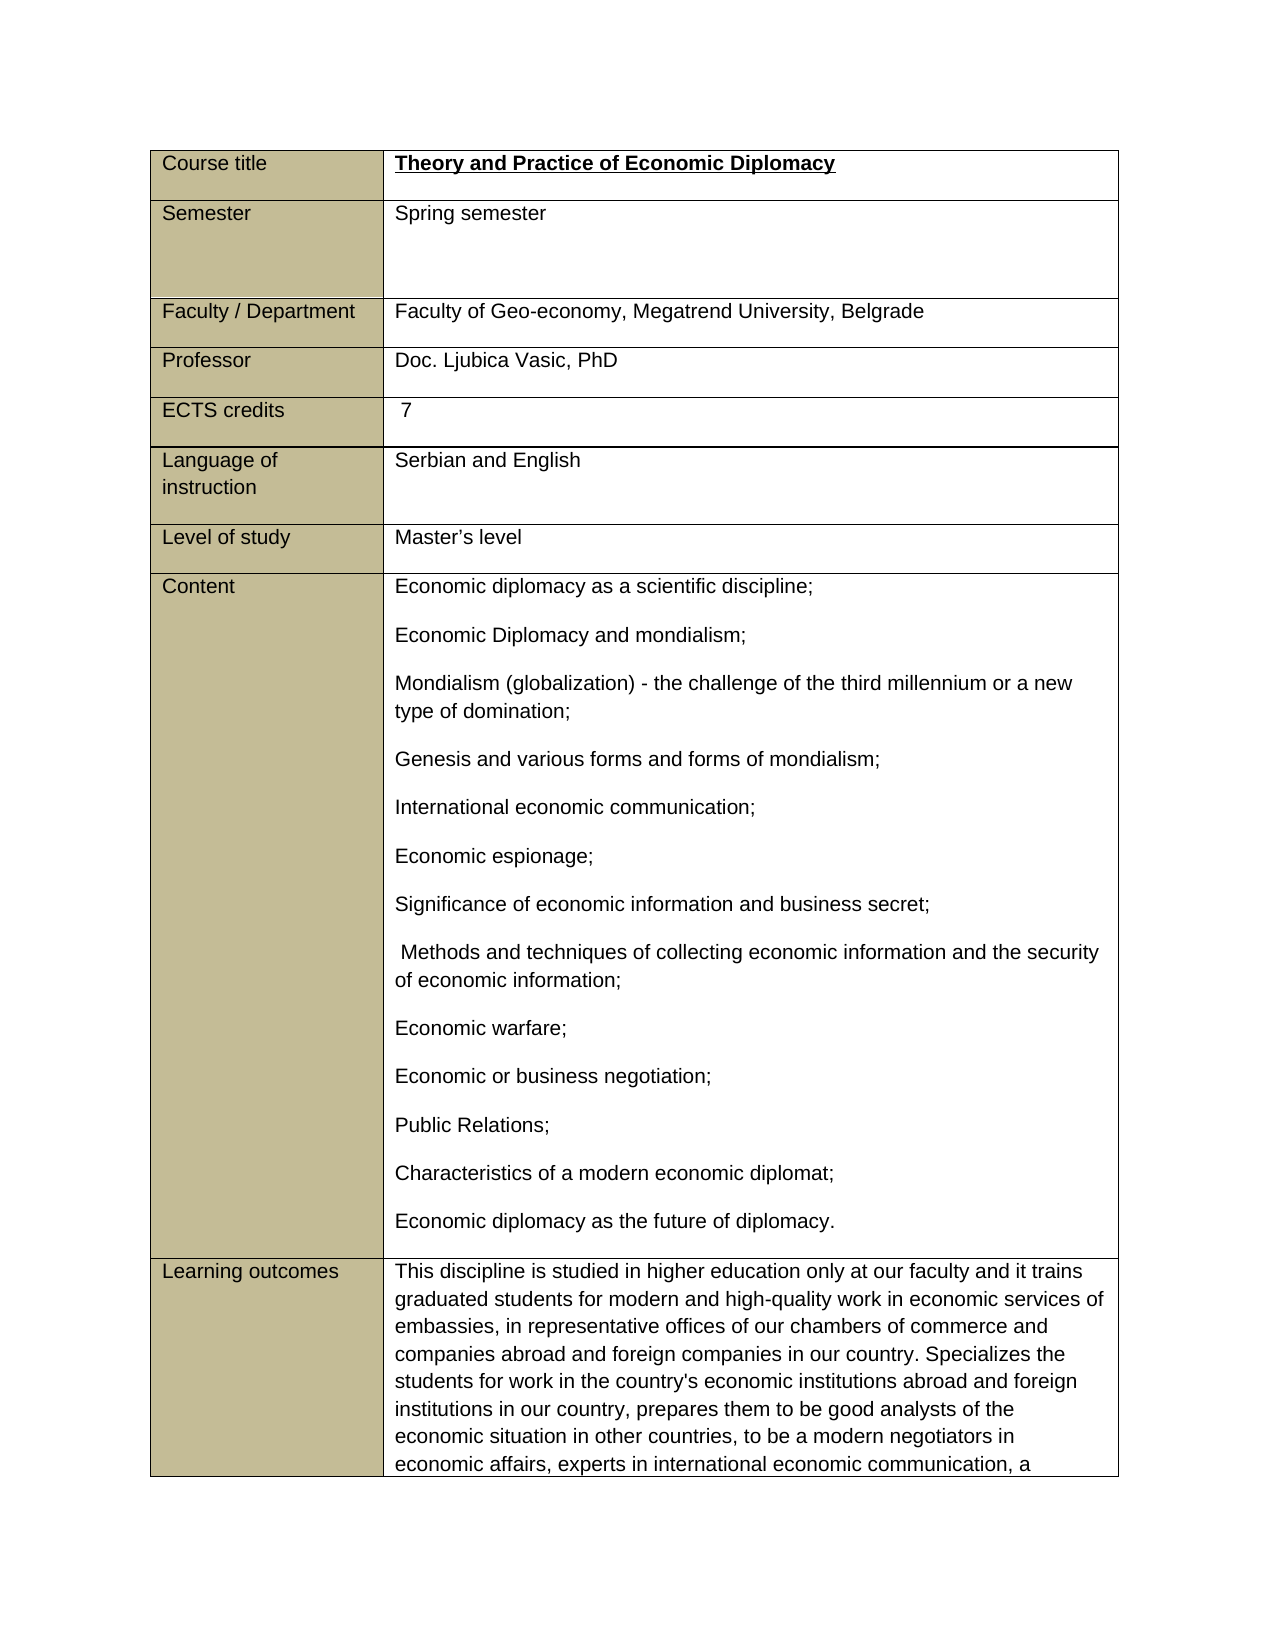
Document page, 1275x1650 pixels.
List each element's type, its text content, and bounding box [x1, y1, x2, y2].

table_cell Master’s level [384, 525, 1118, 573]
table_cell Content [151, 574, 383, 1258]
table_header Theory and Practice of Economic Diplomacy [384, 151, 1118, 200]
table_cell ECTS credits [151, 398, 383, 446]
table_cell Level of study [151, 525, 383, 573]
table_cell Professor [151, 348, 383, 397]
table_cell 7 [384, 398, 1118, 446]
table_cell Spring semester [384, 201, 1118, 297]
table_cell Learning outcomes [151, 1259, 383, 1476]
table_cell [384, 1259, 1118, 1476]
table_cell Language of instruction [151, 448, 383, 524]
table_cell Faculty / Department [151, 299, 383, 347]
table_cell Economic diplomacy as a scientific discipline; Economic Diplomacy and mondialism; Mondialism (globalization) - the challenge of the third millennium or a new type of domination; Genesis and various forms and forms of mondialism; International economic communication; Economic espionage; Significance of economic information and business secret; Methods and techniques of collecting economic information and the security of economic information; Economic warfare; Economic or business negotiation; Public Relations; Characteristics of a modern economic diplomat; Economic diplomacy as the future of diplomacy. [384, 574, 1118, 1258]
table_cell Serbian and English [384, 448, 1118, 524]
table_cell Faculty of Geo-economy, Megatrend University, Belgrade [384, 299, 1118, 347]
table_cell Doc. Ljubica Vasic, PhD [384, 348, 1118, 397]
table_header Course title [151, 151, 383, 200]
table_cell Semester [151, 201, 383, 297]
